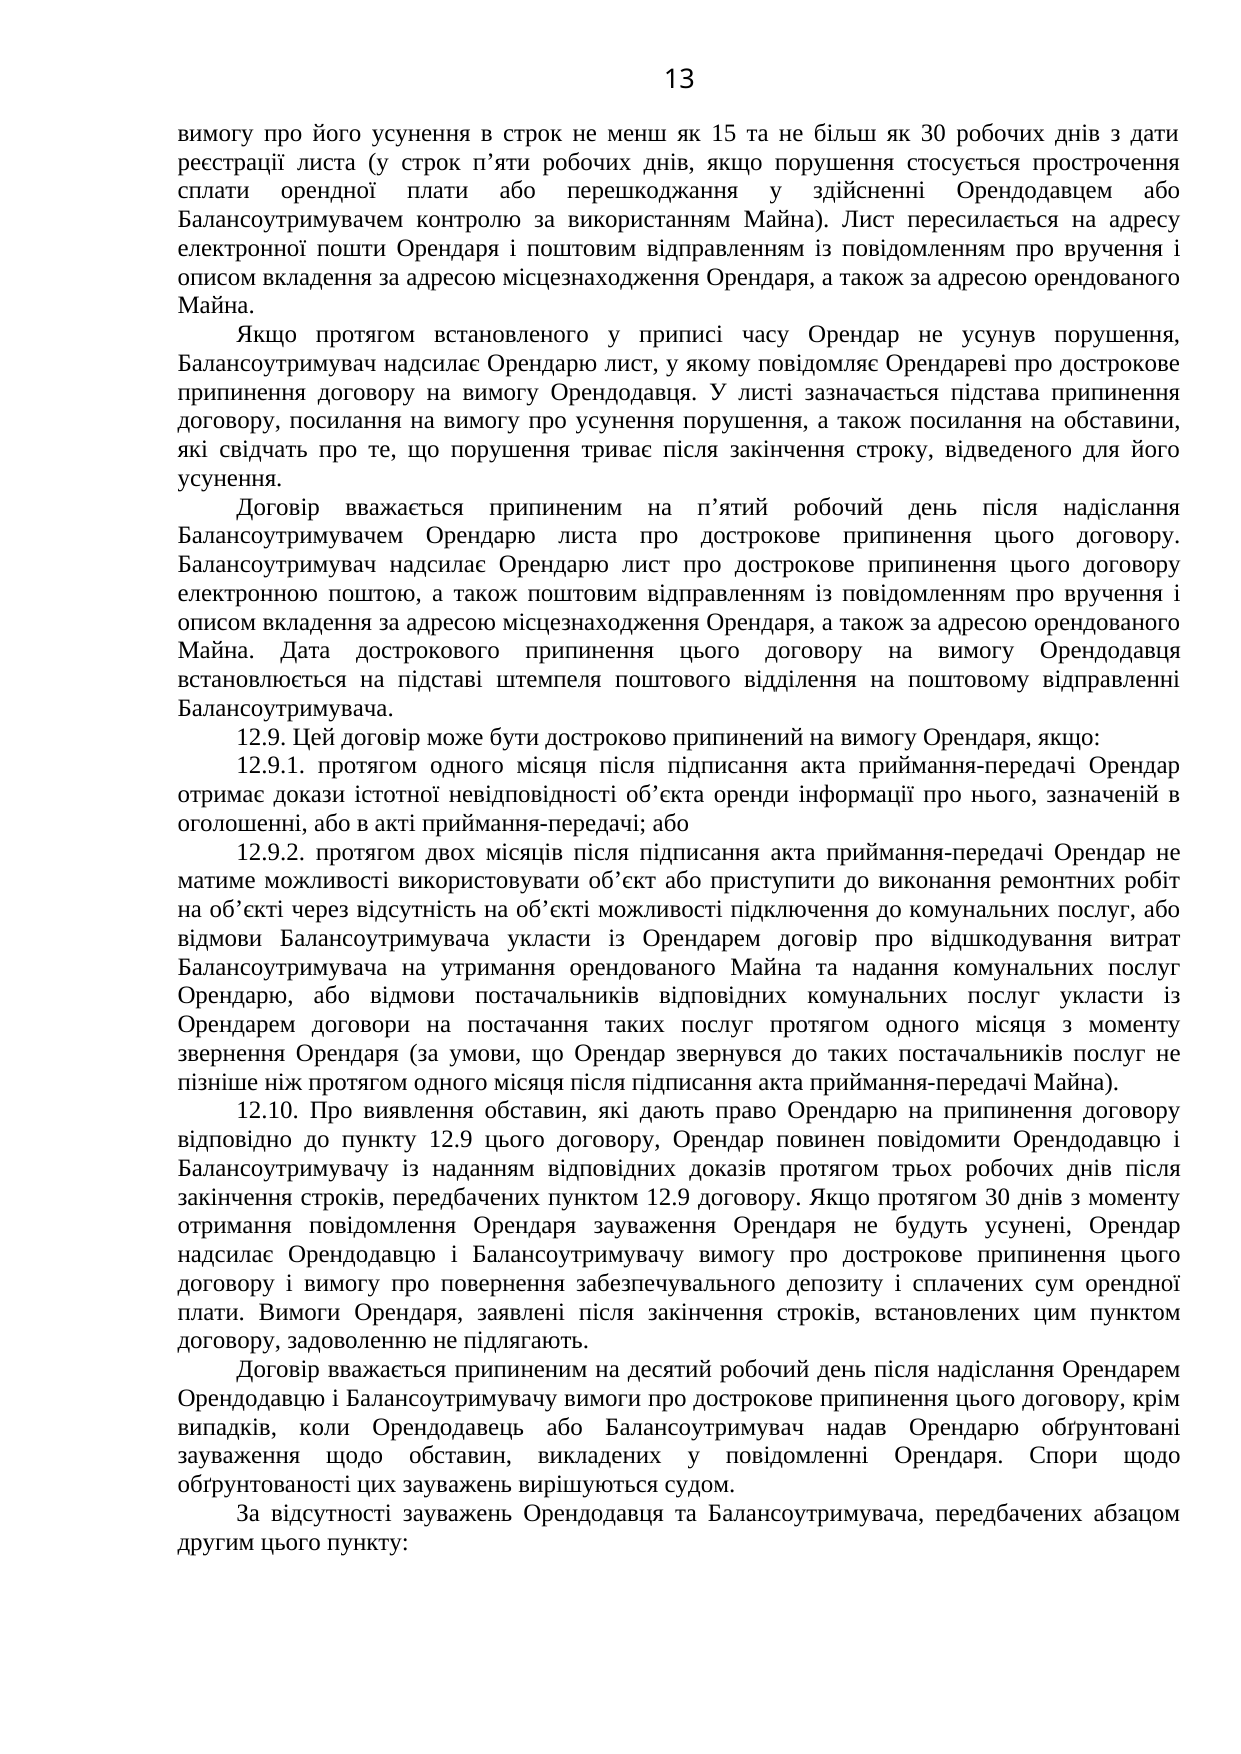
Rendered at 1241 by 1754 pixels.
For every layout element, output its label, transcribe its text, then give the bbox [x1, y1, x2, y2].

text Договір вважається припиненим на десятий робочий день після надіслання Орендарем Орендодавцю і Балансоутримувачу вимоги про дострокове припинення цього договору, крім випадків, коли Орендодавець або Балансоутримувач надав Орендарю обґрунтовані зауваження щодо обставин, викладених у повідомленні Орендаря. Спори щодо обґрунтованості цих зауважень вирішуються судом. [177, 1354, 1181, 1498]
text 12.10. Про виявлення обставин, які дають право Орендарю на припинення договору відповідно до пункту 12.9 цього договору, Орендар повинен повідомити Орендодавцю і Балансоутримувачу із наданням відповідних доказів протягом трьох робочих днів після закінчення строків, передбачених пунктом 12.9 договору. Якщо протягом 30 днів з моменту отримання повідомлення Орендаря зауваження Орендаря не будуть усунені, Орендар надсилає Орендодавцю і Балансоутримувачу вимогу про дострокове припинення цього договору і вимогу про повернення забезпечувального депозиту і сплачених сум орендної плати. Вимоги Орендаря, заявлені після закінчення строків, встановлених цим пунктом договору, задоволенню не підлягають. [177, 1096, 1181, 1354]
text 12.9.2. протягом двох місяців після підписання акта приймання-передачі Орендар не матиме можливості використовувати об’єкт або приступити до виконання ремонтних робіт на об’єкті через відсутність на об’єкті можливості підключення до комунальних послуг, або відмови Балансоутримувача укласти із Орендарем договір про відшкодування витрат Балансоутримувача на утримання орендованого Майна та надання комунальних послуг Орендарю, або відмови постачальників відповідних комунальних послуг укласти із Орендарем договори на постачання таких послуг протягом одного місяця з моменту звернення Орендаря (за умови, що Орендар звернувся до таких постачальників послуг не пізніше ніж протягом одного місяця після підписання акта приймання-передачі Майна). [177, 837, 1181, 1096]
text Договір вважається припиненим на п’ятий робочий день після надіслання Балансоутримувачем Орендарю листа про дострокове припинення цього договору. Балансоутримувач надсилає Орендарю лист про дострокове припинення цього договору електронною поштою, а також поштовим відправленням із повідомленням про вручення і описом вкладення за адресою місцезнаходження Орендаря, а також за адресою орендованого Майна. Дата дострокового припинення цього договору на вимогу Орендодавця встановлюється на підставі штемпеля поштового відділення на поштовому відправленні Балансоутримувача. [177, 492, 1181, 722]
text 12.9. Цей договір може бути достроково припинений на вимогу Орендаря, якщо: [177, 722, 1181, 751]
text Якщо протягом встановленого у приписі часу Орендар не усунув порушення, Балансоутримувач надсилає Орендарю лист, у якому повідомляє Орендареві про дострокове припинення договору на вимогу Орендодавця. У листі зазначається підстава припинення договору, посилання на вимогу про усунення порушення, а також посилання на обставини, які свідчать про те, що порушення триває після закінчення строку, відведеного для його усунення. [177, 319, 1181, 492]
text 12.9.1. протягом одного місяця після підписання акта приймання-передачі Орендар отримає докази істотної невідповідності об’єкта оренди інформації про нього, зазначеній в оголошенні, або в акті приймання-передачі; або [177, 751, 1181, 837]
text За відсутності зауважень Орендодавця та Балансоутримувача, передбачених абзацом другим цього пункту: [177, 1498, 1181, 1556]
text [177, 118, 1181, 319]
